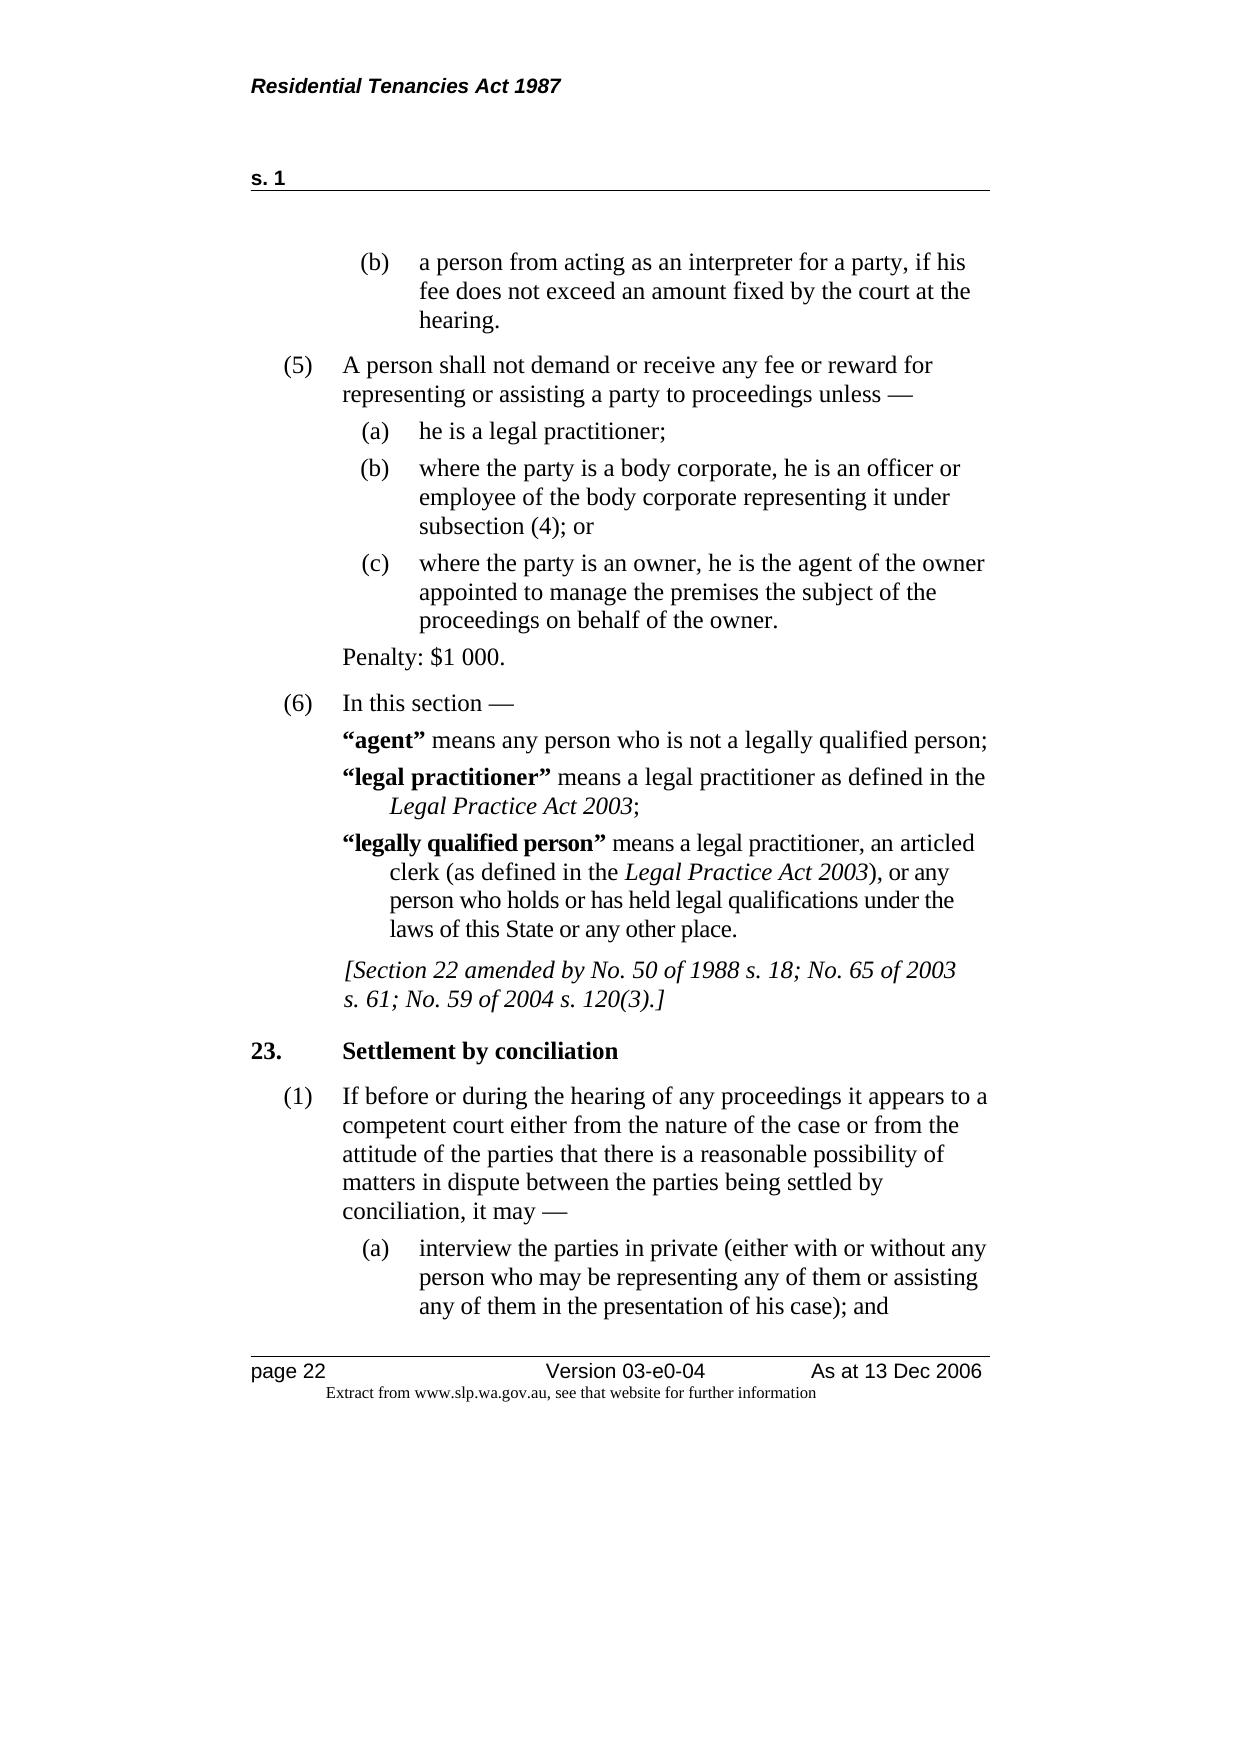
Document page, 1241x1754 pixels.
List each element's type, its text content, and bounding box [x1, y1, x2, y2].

text (b) where the party is a body corporate, he is an officer or employee of the body corporate representing it under subsection (4); or [251, 453, 990, 539]
text (c) where the party is an owner, he is the agent of the owner appointed to manage the premises the subject of the proceedings on behalf of the owner. [251, 548, 990, 634]
text (a) he is a legal practitioner; [251, 416, 990, 445]
text (1) If before or during the hearing of any proceedings it appears to a competent court either from the nature of the case or from the attitude of the parties that there is a reasonable possibility of matters in dispute between the parties being settled by conciliation, it may — [251, 1081, 990, 1225]
text (b) a person from acting as an interpreter for a party, if his fee does not exceed an amount fixed by the court at the hearing. [251, 247, 990, 334]
text (6) In this section — [251, 688, 990, 717]
text [Section 22 amended by No. 50 of 1988 s. 18; No. 65 of 2003 s. 61; No. 59 of 2004 s. 120(3).] [251, 955, 990, 1013]
text “legally qualified person” means a legal practitioner, an articled clerk (as defined in the Legal Practice Act 2003), or any person who holds or has held legal qualifications under the laws of this State or any other place. [251, 828, 990, 943]
text (a) interview the parties in private (either with or without any person who may be representing any of them or assisting any of them in the presentation of his case); and [251, 1233, 990, 1319]
text Penalty: $1 000. [251, 642, 990, 671]
text (5) A person shall not demand or receive any fee or reward for representing or assisting a party to proceedings unless — [251, 350, 990, 408]
text “legal practitioner” means a legal practitioner as defined in the Legal Practice Act 2003; [251, 762, 990, 819]
text “agent” means any person who is not a legally qualified person; [251, 725, 990, 754]
subtitle 23. Settlement by conciliation [251, 1036, 990, 1064]
